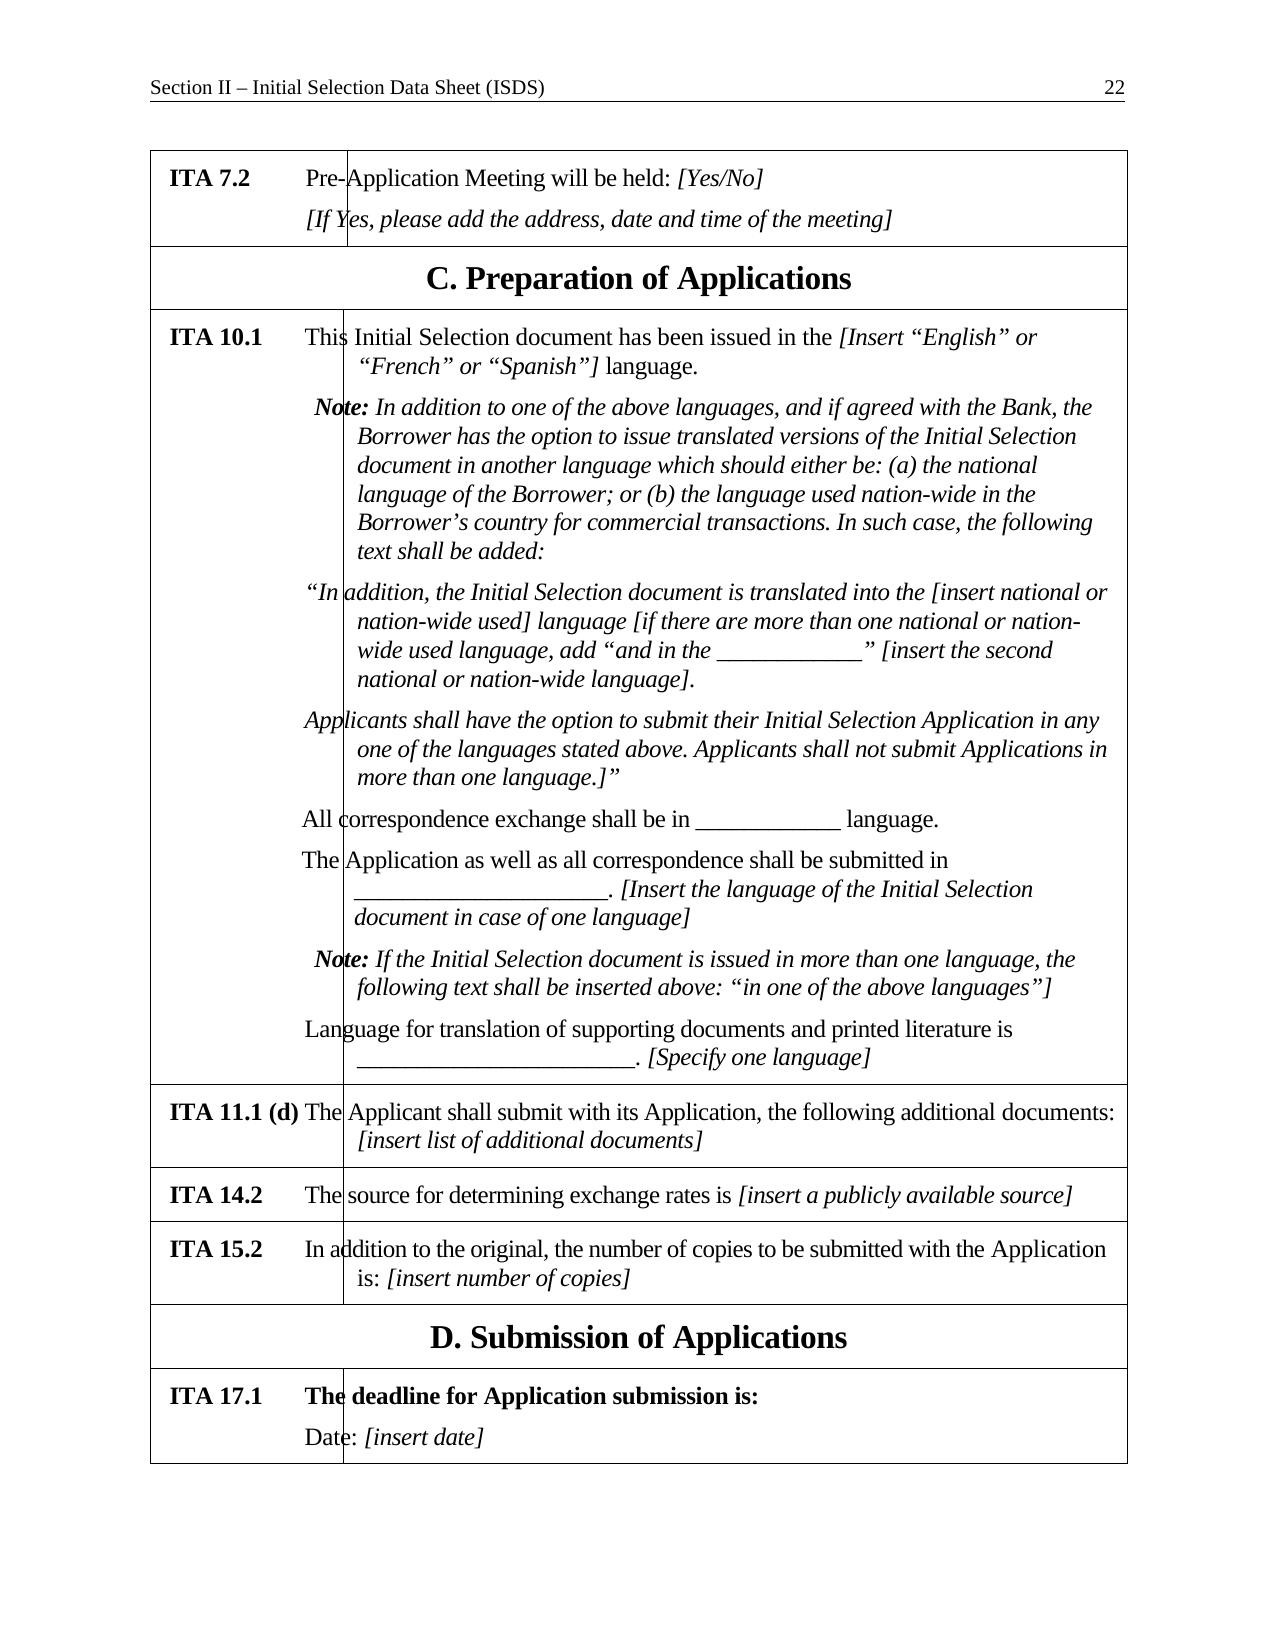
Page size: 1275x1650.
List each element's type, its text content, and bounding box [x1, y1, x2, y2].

table_cell The source for determining exchange rates is [insert a publicly available source] [344, 1168, 1127, 1221]
table_cell ITA 10.1 [151, 310, 343, 1084]
table_cell C. Preparation of Applications [151, 247, 1127, 309]
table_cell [344, 1369, 1127, 1463]
table_cell ITA 7.2 [151, 151, 347, 246]
table_cell ITA 17.1 [151, 1369, 343, 1463]
table_cell This Initial Selection document has been issued in the [Insert “English” or “French” or “Spanish”] language. [Note: In addition to one of the above languages, and if agreed with the Bank, the Borrower has the option to issue translated versions of the Initial Selection document in another language which should either be: (a) the national language of the Borrower; or (b) the language used nation-wide in the Borrower’s country for commercial transactions. In such case, the following text shall be added: “In addition, the Initial Selection document is translated into the [insert national or nation-wide used] language [if there are more than one national or nation-wide used language, add “and in the ____________” [insert the second national or nation-wide language]. Applicants shall have the option to submit their Initial Selection Application in any one of the languages stated above. Applicants shall not submit Applications in more than one language.]” All correspondence exchange shall be in ____________ language. The Application as well as all correspondence shall be submitted in _____________________. [Insert the language of the Initial Selection document in case of one language] [Note: If the Initial Selection document is issued in more than one language, the following text shall be inserted above: “in one of the above languages”] Language for translation of supporting documents and printed literature is _______________________. [Specify one language] [344, 310, 1127, 1084]
table_cell ITA 11.1 (d) [151, 1085, 343, 1167]
table_cell D. Submission of Applications [151, 1305, 1127, 1368]
table_cell In addition to the original, the number of copies to be submitted with the Application is: [insert number of copies] [344, 1222, 1127, 1304]
table_cell ITA 15.2 [151, 1222, 343, 1304]
table_cell The Applicant shall submit with its Application, the following additional documents: [insert list of additional documents] [344, 1085, 1127, 1167]
table_cell ITA 14.2 [151, 1168, 343, 1221]
table_cell Pre-Application Meeting will be held: [Yes/No] [If Yes, please add the address, date and time of the meeting] [348, 151, 1127, 246]
